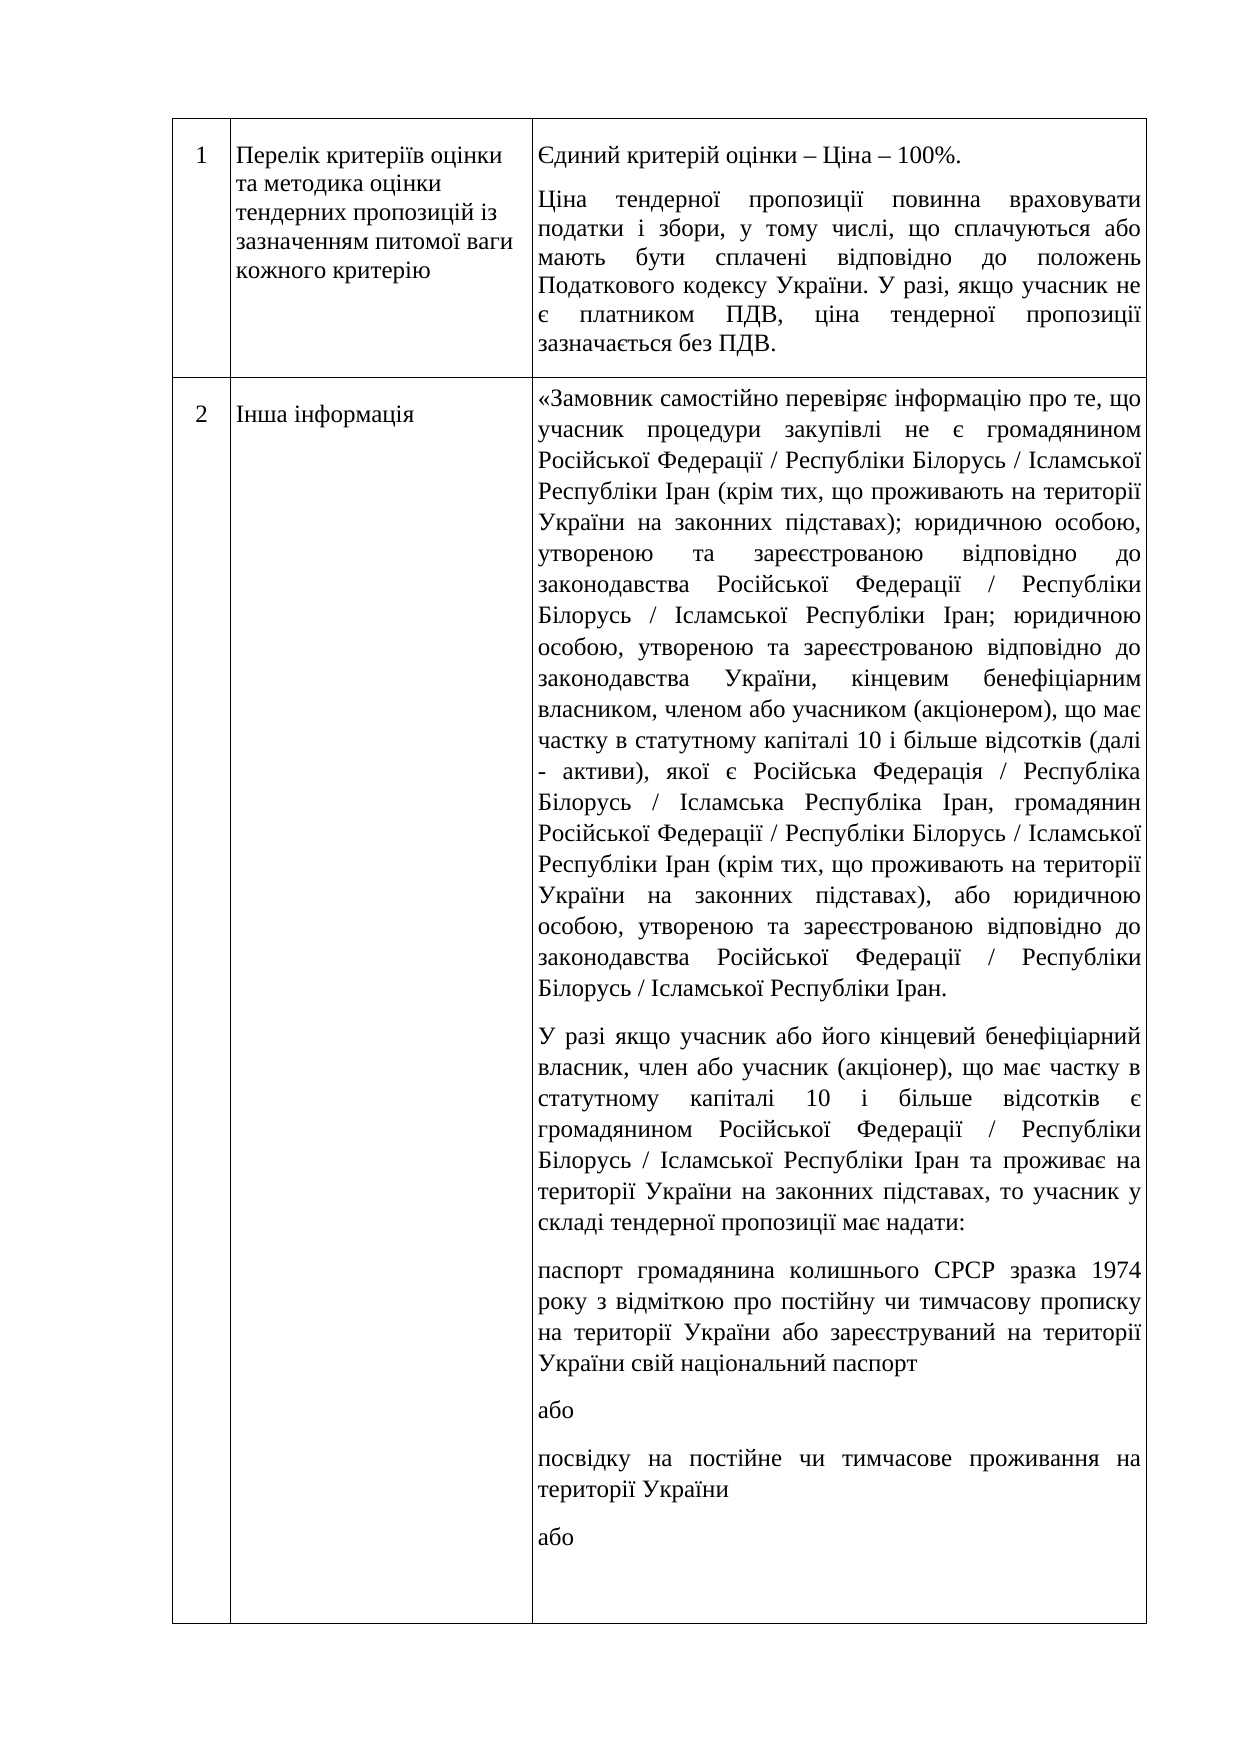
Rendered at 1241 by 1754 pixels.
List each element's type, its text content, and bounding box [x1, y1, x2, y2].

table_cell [533, 378, 1146, 1622]
table_cell Єдиний критерій оцінки – Ціна – 100%. Ціна тендерної пропозиції повинна враховувати податки і збори, у тому числі, що сплачуються або мають бути сплачені відповідно до положень Податкового кодексу України. У разі, якщо учасник не є платником ПДВ, ціна тендерної пропозиції зазначається без ПДВ. [533, 119, 1146, 377]
table_cell Перелік критеріїв оцінки та методика оцінки тендерних пропозицій із зазначенням питомої ваги кожного критерію [231, 119, 532, 377]
table_cell 2 [173, 378, 230, 1622]
table_cell 1 [173, 119, 230, 377]
table_cell Інша інформація [231, 378, 532, 1622]
